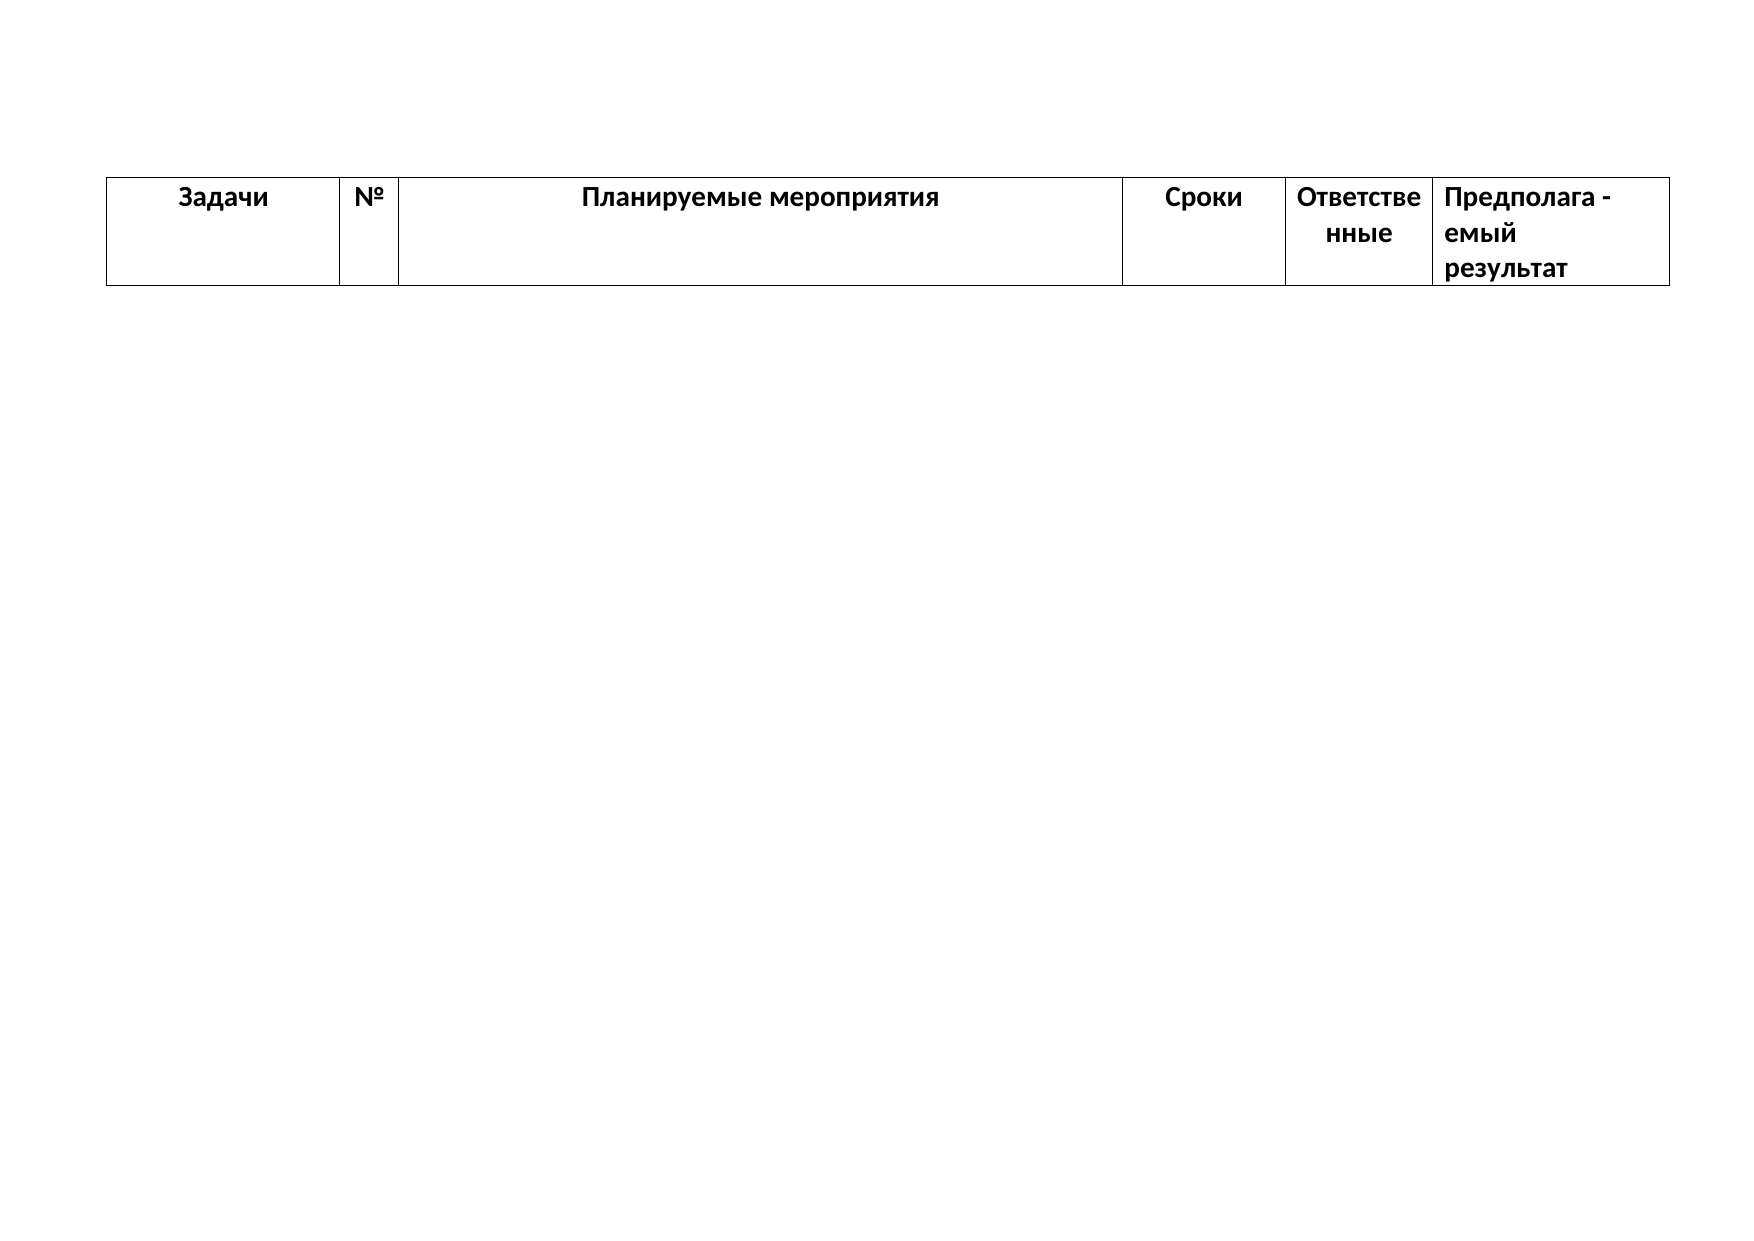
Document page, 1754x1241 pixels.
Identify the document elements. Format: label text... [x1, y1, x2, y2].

table_header Предполага -емый результат [1433, 178, 1669, 285]
table_header Планируемые мероприятия [399, 178, 1122, 285]
table_header № [340, 178, 398, 285]
table_header Сроки [1123, 178, 1285, 285]
table_header Задачи [107, 178, 339, 285]
table_header Ответственные [1286, 178, 1432, 285]
